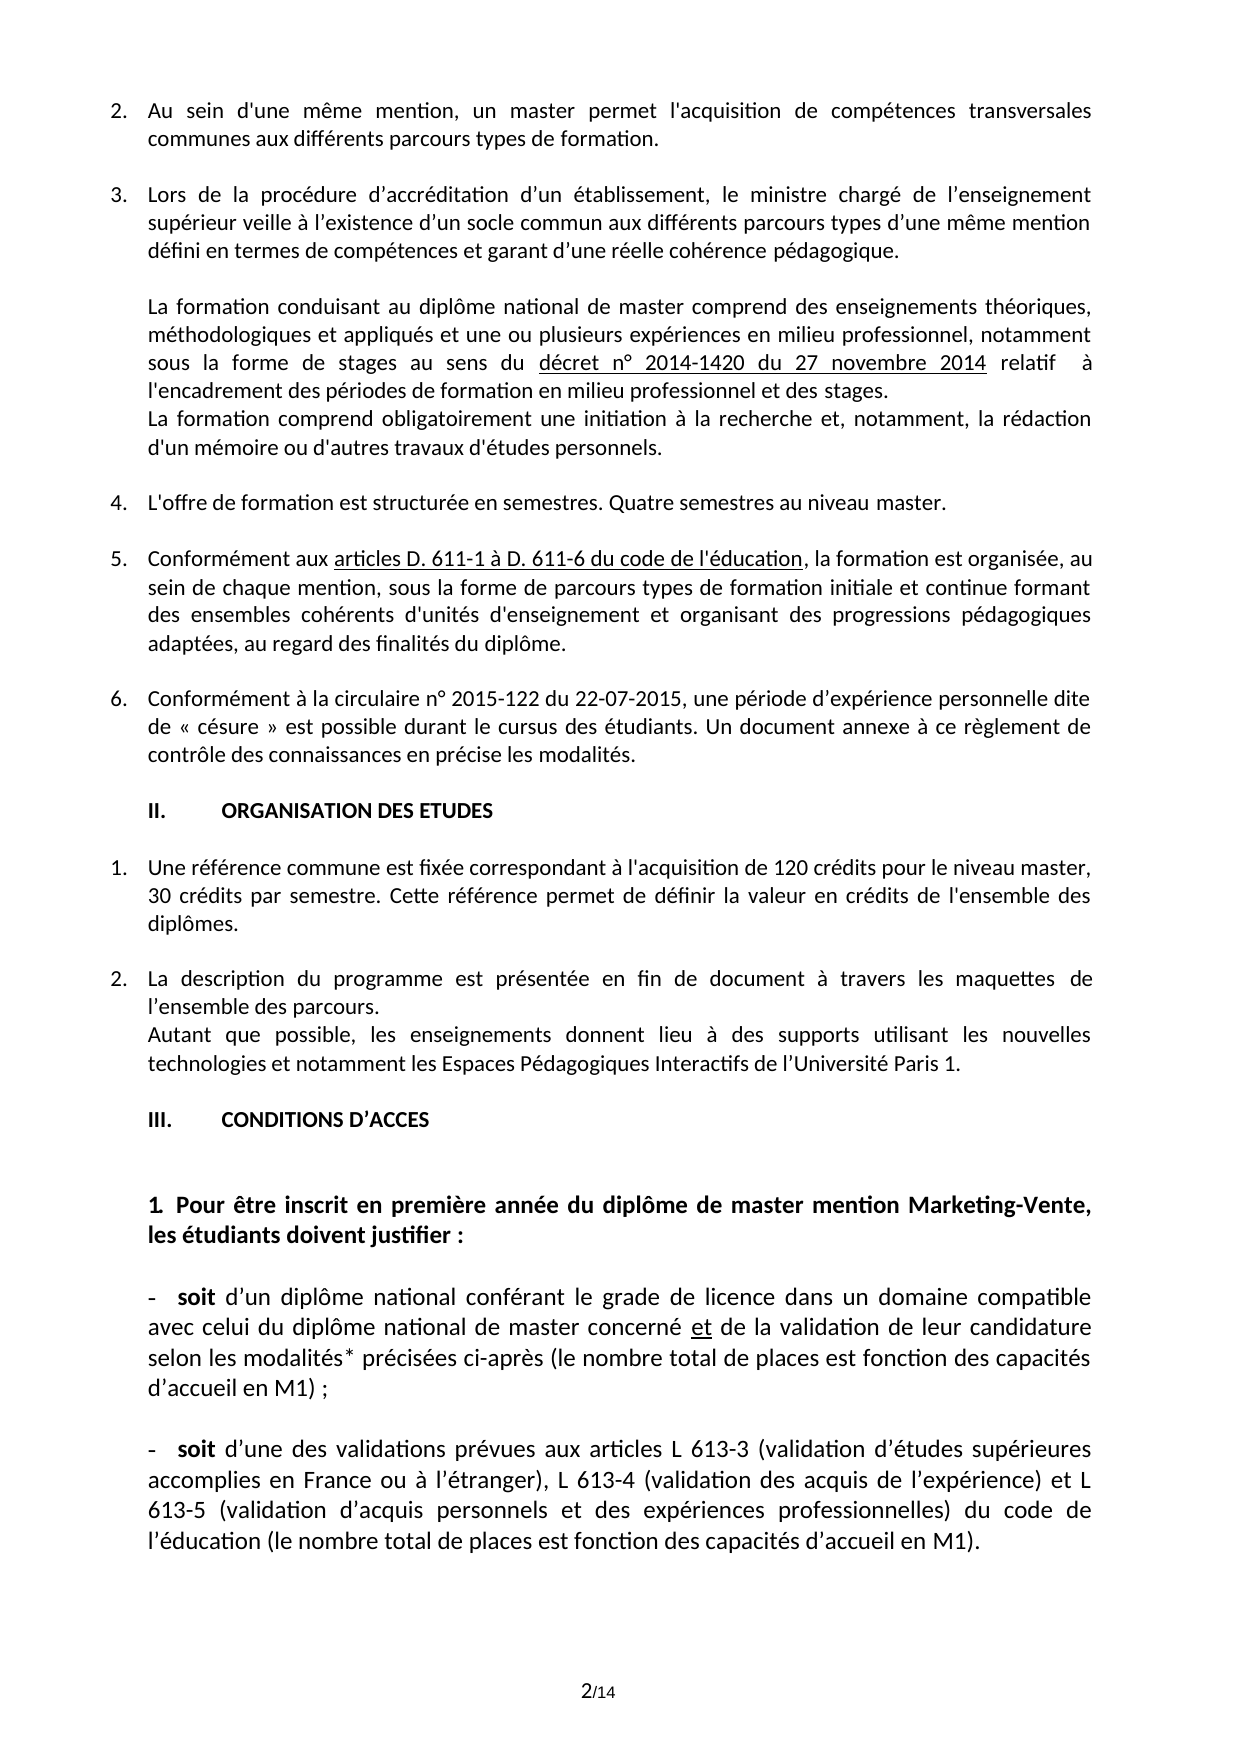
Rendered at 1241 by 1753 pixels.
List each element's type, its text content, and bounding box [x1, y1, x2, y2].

subtitle ORGANISATION DES ETUDES [148, 797, 1223, 824]
list Conformément aux articles D. 611-1 à D. 611-6 du code de l'éducation, la formation est organisée, au sein de chaque mention, sous la forme de parcours types de formation initiale et continue formant des ensembles cohérents d'unités d'enseignement et organisant des progressions pédagogiques adaptées, au regard des finalités du diplôme. [110, 544, 1093, 657]
list Lors de la procédure d’accréditation d’un établissement, le ministre chargé de l’enseignement supérieur veille à l’existence d’un socle commun aux différents parcours types d’une même mention défini en termes de compétences et garant d’une réelle cohérence pédagogique. [110, 180, 1093, 264]
list Au sein d'une même mention, un master permet l'acquisition de compétences transversales communes aux différents parcours types de formation. [110, 96, 1093, 152]
list Une référence commune est fixée correspondant à l'acquisition de 120 crédits pour le niveau master, 30 crédits par semestre. Cette référence permet de définir la valeur en crédits de l'ensemble des diplômes. [110, 853, 1093, 937]
list soit d’une des validations prévues aux articles L 613-3 (validation d’études supérieures accomplies en France ou à l’étranger), L 613-4 (validation des acquis de l’expérience) et L 613-5 (validation d’acquis personnels et des expériences professionnelles) du code de l’éducation (le nombre total de places est fonction des capacités d’accueil en M1). [148, 1433, 1093, 1555]
text La formation comprend obligatoirement une initiation à la recherche et, notamment, la rédaction d'un mémoire ou d'autres travaux d'études personnels. [148, 404, 1093, 461]
list La description du programme est présentée en fin de document à travers les maquettes de l’ensemble des parcours. [110, 964, 1093, 1021]
text La formation conduisant au diplôme national de master comprend des enseignements théoriques, méthodologiques et appliqués et une ou plusieurs expériences en milieu professionnel, notamment sous la forme de stages au sens du décret n° 2014-1420 du 27 novembre 2014 relatif à l'encadrement des périodes de formation en milieu professionnel et des stages. [148, 292, 1093, 404]
subtitle CONDITIONS D’ACCES [148, 1105, 1223, 1133]
list Conformément à la circulaire n° 2015-122 du 22-07-2015, une période d’expérience personnelle dite de « césure » est possible durant le cursus des étudiants. Un document annexe à ce règlement de contrôle des connaissances en précise les modalités. [110, 684, 1093, 768]
list Pour être inscrit en première année du diplôme de master mention Marketing-Vente, les étudiants doivent justifier : [148, 1189, 1093, 1250]
text Autant que possible, les enseignements donnent lieu à des supports utilisant les nouvelles technologies et notamment les Espaces Pédagogiques Interactifs de l’Université Paris 1. [148, 1021, 1093, 1077]
list L'offre de formation est structurée en semestres. Quatre semestres au niveau master. [110, 488, 1223, 516]
list soit d’un diplôme national conférant le grade de licence dans un domaine compatible avec celui du diplôme national de master concerné et de la validation de leur candidature selon les modalités* précisées ci-après (le nombre total de places est fonction des capacités d’accueil en M1) ; [148, 1281, 1093, 1403]
